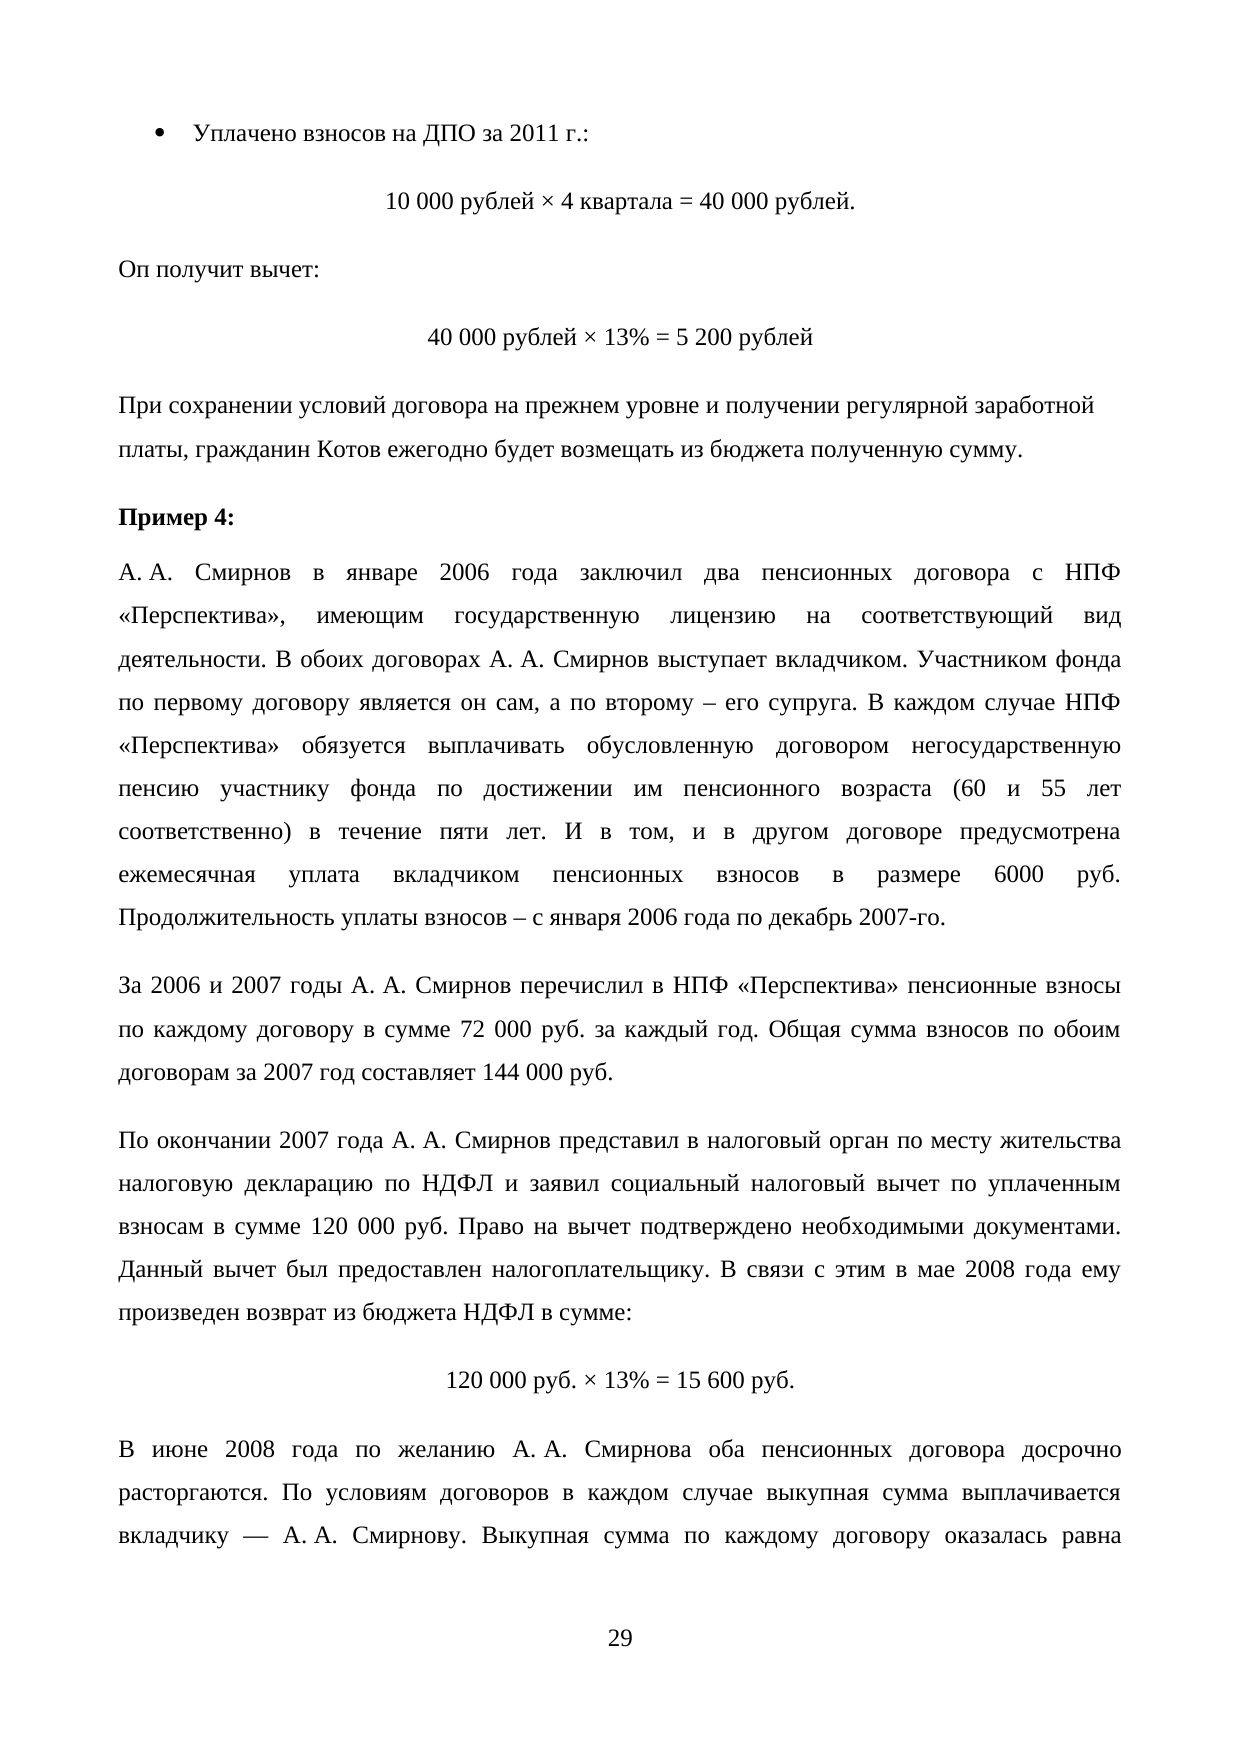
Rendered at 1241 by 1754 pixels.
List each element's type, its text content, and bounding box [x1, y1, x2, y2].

list По окончании 2007 года А. А. Смирнов представил в налоговый орган по месту жительства налоговую декларацию по НДФЛ и заявил социальный налоговый вычет по уплаченным взносам в сумме 120 000 руб. Право на вычет подтверждено необходимыми документами. Данный вычет был предоставлен налогоплательщику. В связи с этим в мае 2008 года ему произведен возврат из бюджета НДФЛ в сумме: [118, 1125, 1122, 1326]
list А. А. Смирнов в январе 2006 года заключил два пенсионных договора с НПФ «Перспектива», имеющим государственную лицензию на соответствующий вид деятельности. В обоих договорах А. А. Смирнов выступает вкладчиком. Участником фонда по первому договору является он сам, а по второму – его супруга. В каждом случае НПФ «Перспектива» обязуется выплачивать обусловленную договором негосударственную пенсию участнику фонда по достижении им пенсионного возраста (60 и 55 лет соответственно) в течение пяти лет. И в том, и в другом договоре предусмотрена ежемесячная уплата вкладчиком пенсионных взносов в размере 6000 руб. Продолжительность уплаты взносов – с января 2006 года по декабрь 2007-го. [118, 557, 1122, 931]
list За 2006 и 2007 годы А. А. Смирнов перечислил в НПФ «Перспектива» пенсионные взносы по каждому договору в сумме 72 000 руб. за каждый год. Общая сумма взносов по обоим договорам за 2007 год составляет 144 000 руб. [118, 971, 1122, 1086]
list 40 000 рублей × 13% = 5 200 рублей [118, 322, 1122, 351]
list Уплачено взносов на ДПО за 2011 г.: [155, 118, 1122, 147]
text Пример 4: [118, 502, 1122, 531]
list Оп получит вычет: [118, 254, 1122, 283]
list 120 000 руб. × 13% = 15 600 руб. [118, 1366, 1122, 1394]
list При сохранении условий договора на прежнем уровне и получении регулярной заработной платы, гражданин Котов ежегодно будет возмещать из бюджета полученную сумму. [118, 391, 1122, 462]
text 10 000 рублей × 4 квартала = 40 000 рублей. [118, 186, 1122, 215]
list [118, 1434, 1122, 1549]
